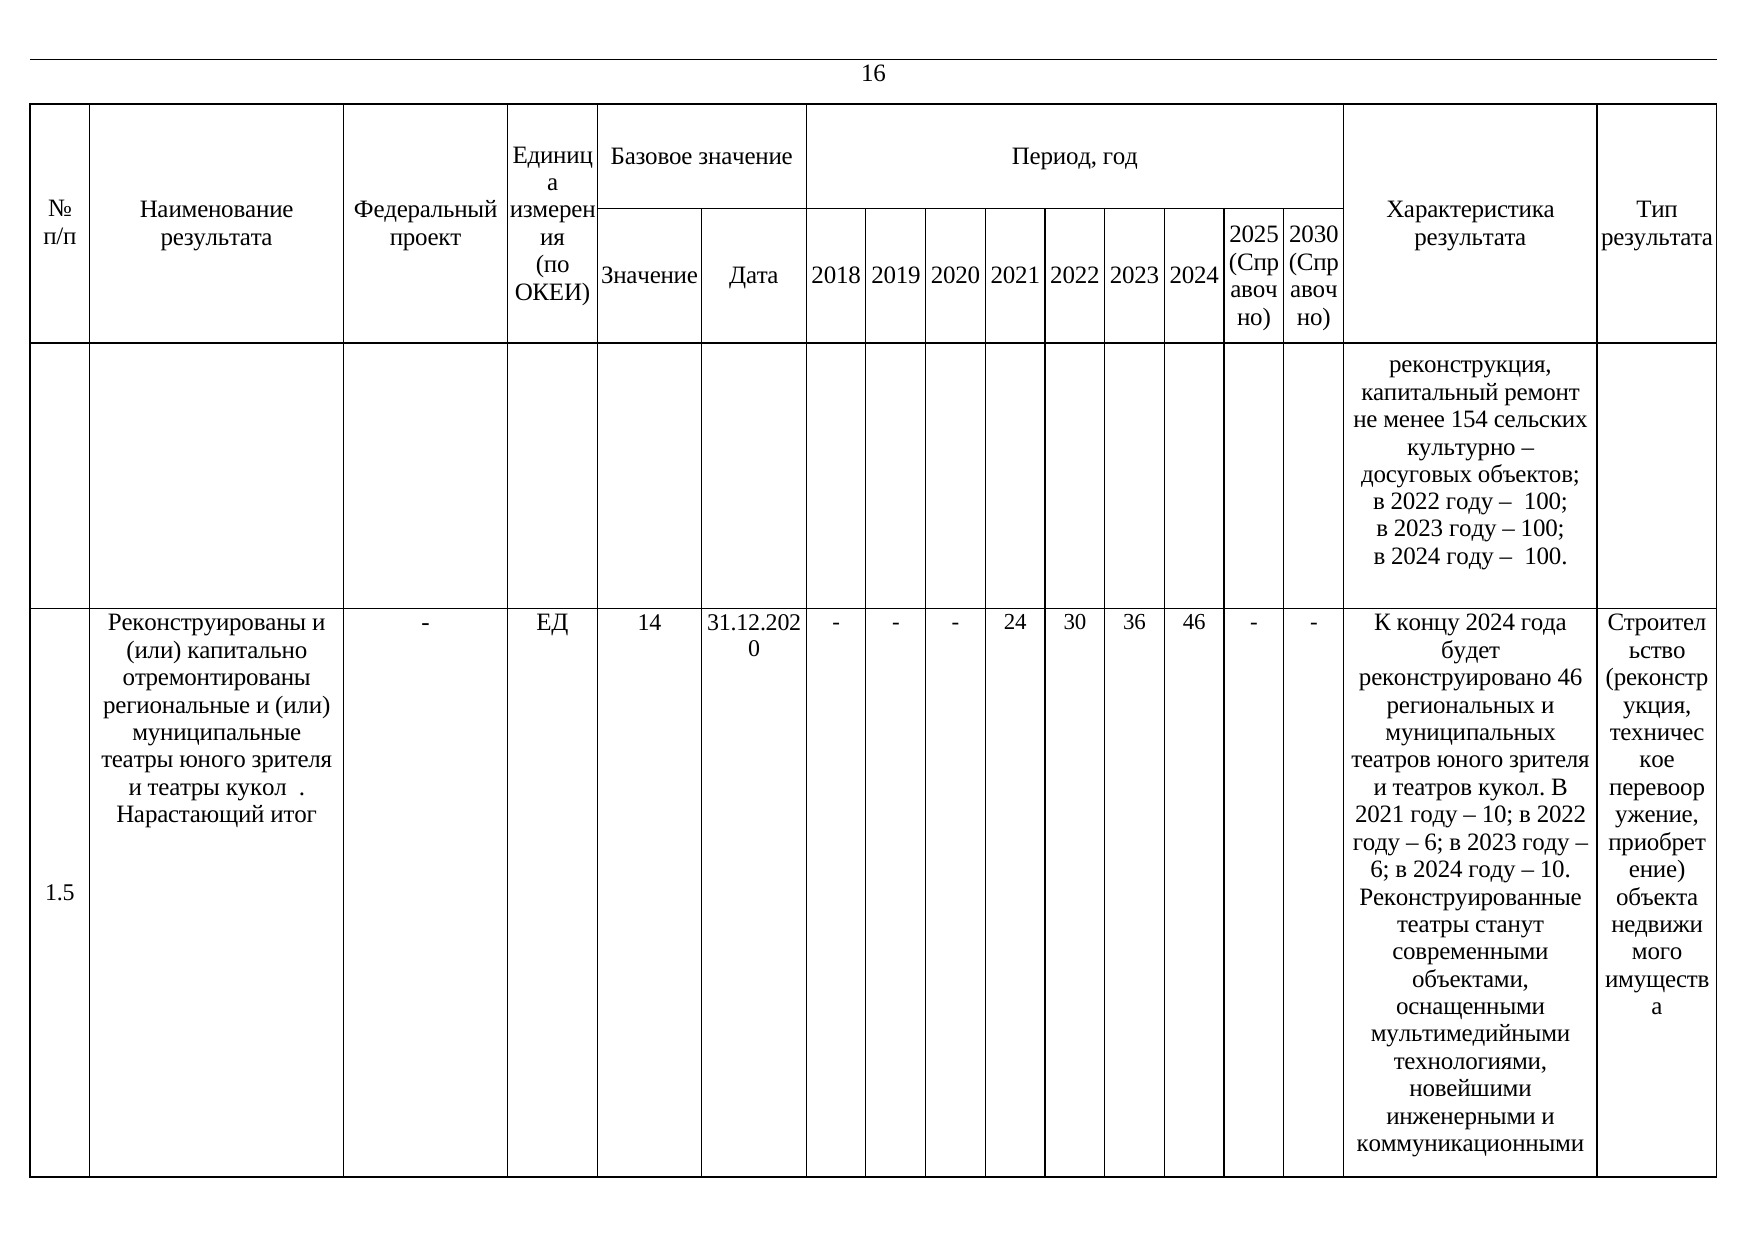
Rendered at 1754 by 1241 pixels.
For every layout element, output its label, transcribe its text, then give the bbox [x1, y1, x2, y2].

table_cell 2025 (Справочно) [1225, 209, 1283, 342]
table_cell [866, 344, 925, 608]
table_cell Характеристика результата [1344, 105, 1596, 342]
table_cell Реконструированы и (или) капитально отремонтированы региональные и (или) муниципальные театры юного зрителя и театры кукол . Нарастающий итог [90, 609, 343, 1176]
table_cell 16 [30, 60, 1717, 103]
table_cell [1165, 344, 1223, 608]
table_cell № п/п [31, 105, 89, 342]
table_cell 1.5 [31, 609, 89, 1176]
table_cell [344, 344, 507, 608]
table_cell 2030 (Справочно) [1284, 209, 1343, 342]
table_cell [1598, 344, 1716, 608]
table_cell Единица измерения (по ОКЕИ) [508, 105, 597, 342]
table_cell 24 [986, 609, 1044, 1176]
table_cell - [344, 609, 507, 1176]
table_cell Значение [598, 209, 701, 342]
table_cell [31, 344, 89, 608]
table_cell 31.12.2020 [702, 609, 806, 1176]
table_cell Период, год [807, 105, 1343, 208]
table_cell Наименование результата [90, 105, 343, 342]
table_cell [986, 344, 1044, 608]
table_cell 2022 [1046, 209, 1104, 342]
table_cell - [1284, 609, 1343, 1176]
table_cell 46 [1165, 609, 1223, 1176]
table_cell 2018 [807, 209, 865, 342]
table_cell [90, 344, 343, 608]
table_cell Тип результата [1598, 105, 1716, 342]
table_cell [1225, 344, 1283, 608]
table_cell К концу 2024 года будет реконструировано 46 региональных и муниципальных театров юного зрителя и театров кукол. В 2021 году – 10; в 2022 году – 6; в 2023 году – 6; в 2024 году – 10. Реконструированные театры станут современными объектами, оснащенными мультимедийными технологиями, новейшими инженерными и коммуникационными [1344, 609, 1596, 1176]
table_cell Строительство (реконструкция, техническое перевооружение, приобретение) объекта недвижимого имущества [1598, 609, 1716, 1176]
table_cell 36 [1105, 609, 1164, 1176]
table_cell 2021 [986, 209, 1044, 342]
table_cell 30 [1046, 609, 1104, 1176]
table_cell реконструкция, капитальный ремонт не менее 154 сельских культурно – досуговых объектов; в 2022 году – 100; в 2023 году – 100; в 2024 году – 100. [1344, 344, 1596, 608]
table_cell 2020 [926, 209, 985, 342]
table_cell [1284, 344, 1343, 608]
table_cell [1046, 344, 1104, 608]
table_cell - [1225, 609, 1283, 1176]
table_cell [1105, 344, 1164, 608]
table_cell 2024 [1165, 209, 1223, 342]
table_cell 2019 [866, 209, 925, 342]
table_cell - [807, 609, 865, 1176]
table_cell [926, 344, 985, 608]
table_cell [807, 344, 865, 608]
table_cell Базовое значение [598, 105, 806, 208]
table_cell 14 [598, 609, 701, 1176]
table_cell Дата [702, 209, 806, 342]
table_cell 2023 [1105, 209, 1164, 342]
table_cell - [926, 609, 985, 1176]
table_cell - [866, 609, 925, 1176]
table_cell [508, 344, 597, 608]
table_cell Федеральный проект [344, 105, 507, 342]
table_cell [702, 344, 806, 608]
table_cell ЕД [508, 609, 597, 1176]
table_cell [598, 344, 701, 608]
